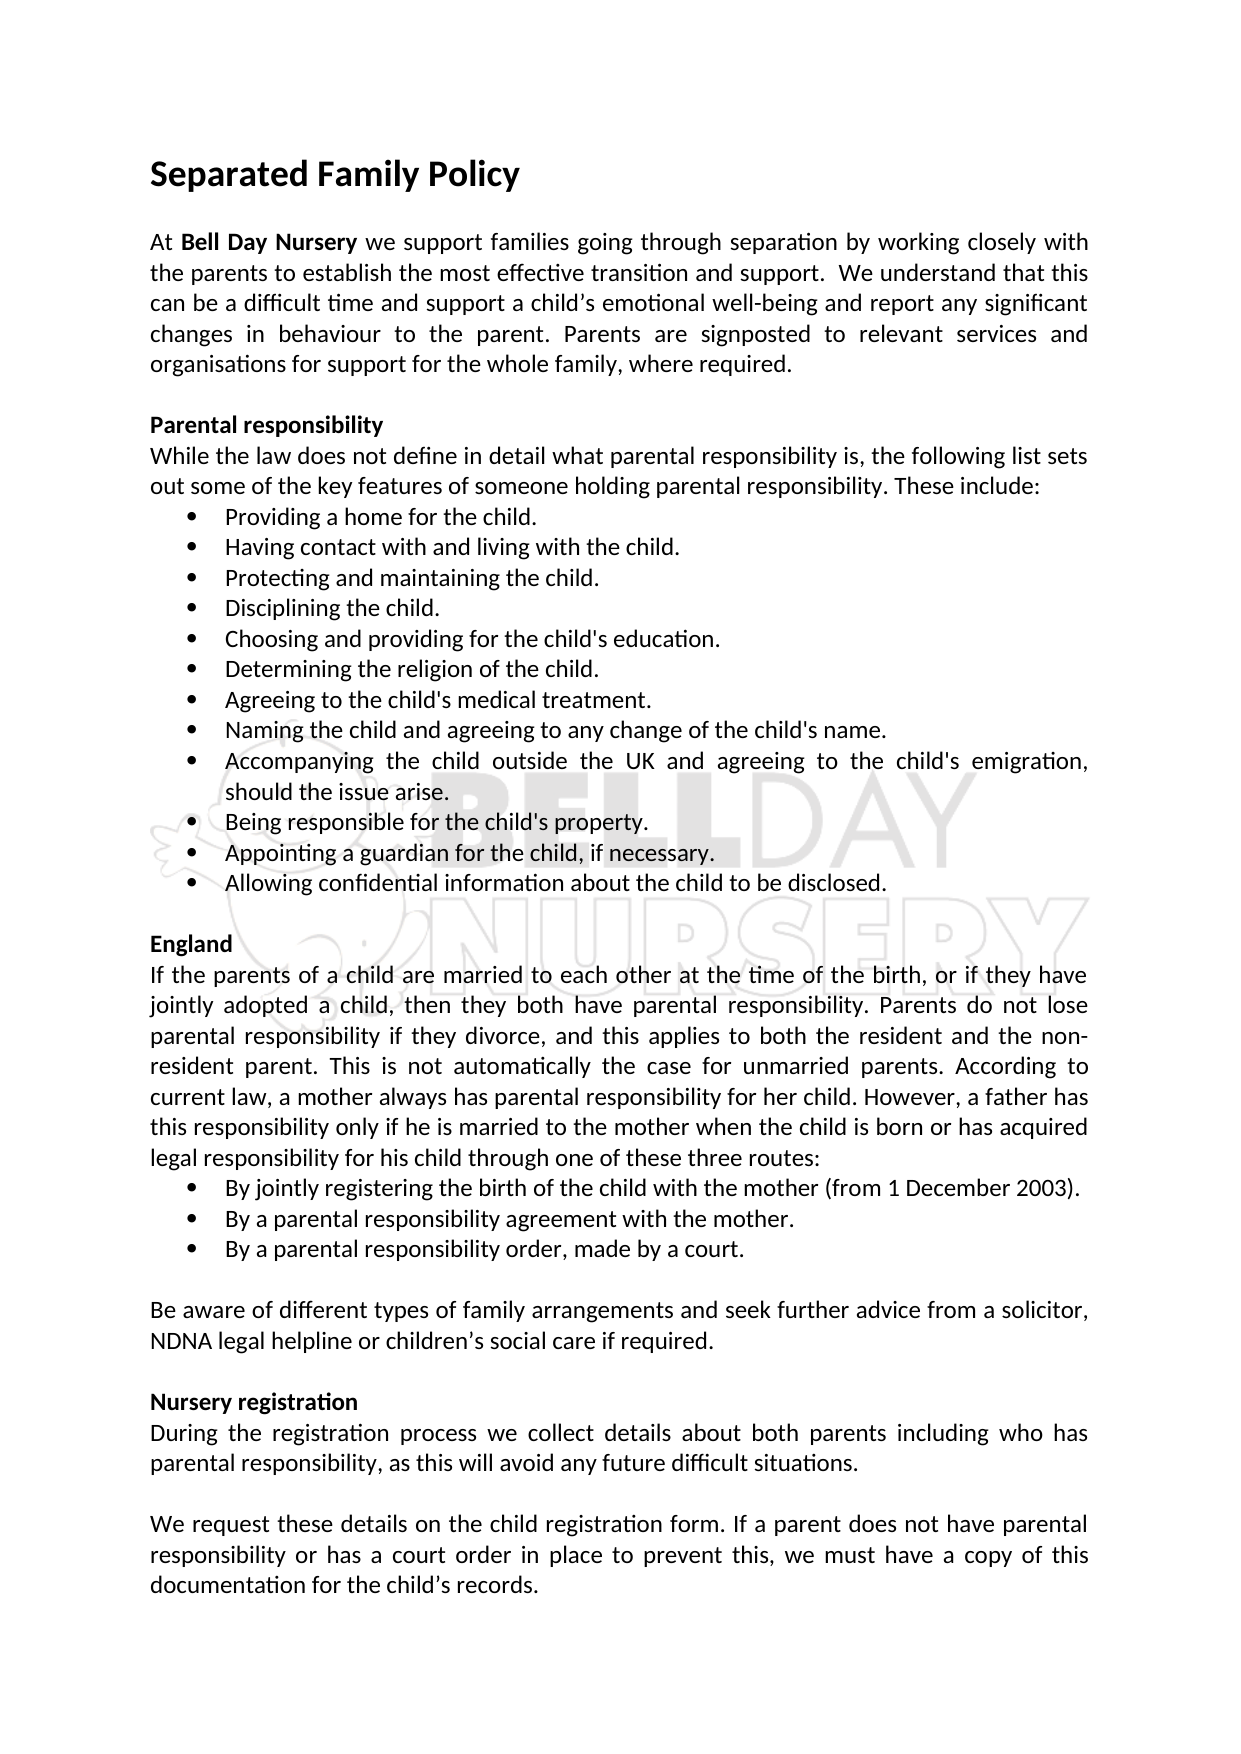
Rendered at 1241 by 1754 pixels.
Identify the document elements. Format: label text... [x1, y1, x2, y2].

list Disciplining the child. [187, 593, 1090, 623]
list Appointing a guardian for the child, if necessary. [187, 837, 1090, 867]
text England [150, 928, 1090, 959]
list Determining the religion of the child. [187, 654, 1090, 684]
list Choosing and providing for the child's education. [187, 623, 1090, 654]
list Accompanying the child outside the UK and agreeing to the child's emigration, should the issue arise. [187, 745, 1090, 806]
text Nursery registration [150, 1386, 1090, 1417]
text If the parents of a child are married to each other at the time of the birth, or if they have jointly adopted a child, then they both have parental responsibility. Parents do not lose parental responsibility if they divorce, and this applies to both the resident and the non-resident parent. This is not automatically the case for unmarried parents. According to current law, a mother always has parental responsibility for her child. However, a father has this responsibility only if he is married to the mother when the child is born or has acquired legal responsibility for his child through one of these three routes: [150, 959, 1090, 1172]
text Parental responsibility [150, 409, 1090, 440]
list Providing a home for the child. [187, 501, 1090, 532]
text While the law does not define in detail what parental responsibility is, the following list sets out some of the key features of someone holding parental responsibility. These include: [150, 440, 1090, 501]
text We request these details on the child registration form. If a parent does not have parental responsibility or has a court order in place to prevent this, we must have a copy of this documentation for the child’s records. [150, 1508, 1090, 1600]
list Being responsible for the child's property. [187, 806, 1090, 837]
list By jointly registering the birth of the child with the mother (from 1 December 2003). [187, 1172, 1090, 1203]
list Protecting and maintaining the child. [187, 562, 1090, 593]
text At Bell Day Nursery we support families going through separation by working closely with the parents to establish the most effective transition and support. We understand that this can be a difficult time and support a child’s emotional well-being and report any significant changes in behaviour to the parent. Parents are signposted to relevant services and organisations for support for the whole family, where required. [150, 226, 1090, 379]
text Be aware of different types of family arrangements and seek further advice from a solicitor, NDNA legal helpline or children’s social care if required. [150, 1294, 1090, 1356]
list Allowing confidential information about the child to be disclosed. [187, 867, 1090, 898]
list By a parental responsibility agreement with the mother. [187, 1203, 1090, 1233]
list Agreeing to the child's medical treatment. [187, 684, 1090, 715]
text Separated Family Policy [150, 150, 1090, 196]
text During the registration process we collect details about both parents including who has parental responsibility, as this will avoid any future difficult situations. [150, 1417, 1090, 1478]
list By a parental responsibility order, made by a court. [187, 1233, 1090, 1264]
list Having contact with and living with the child. [187, 532, 1090, 562]
list Naming the child and agreeing to any change of the child's name. [187, 715, 1090, 745]
